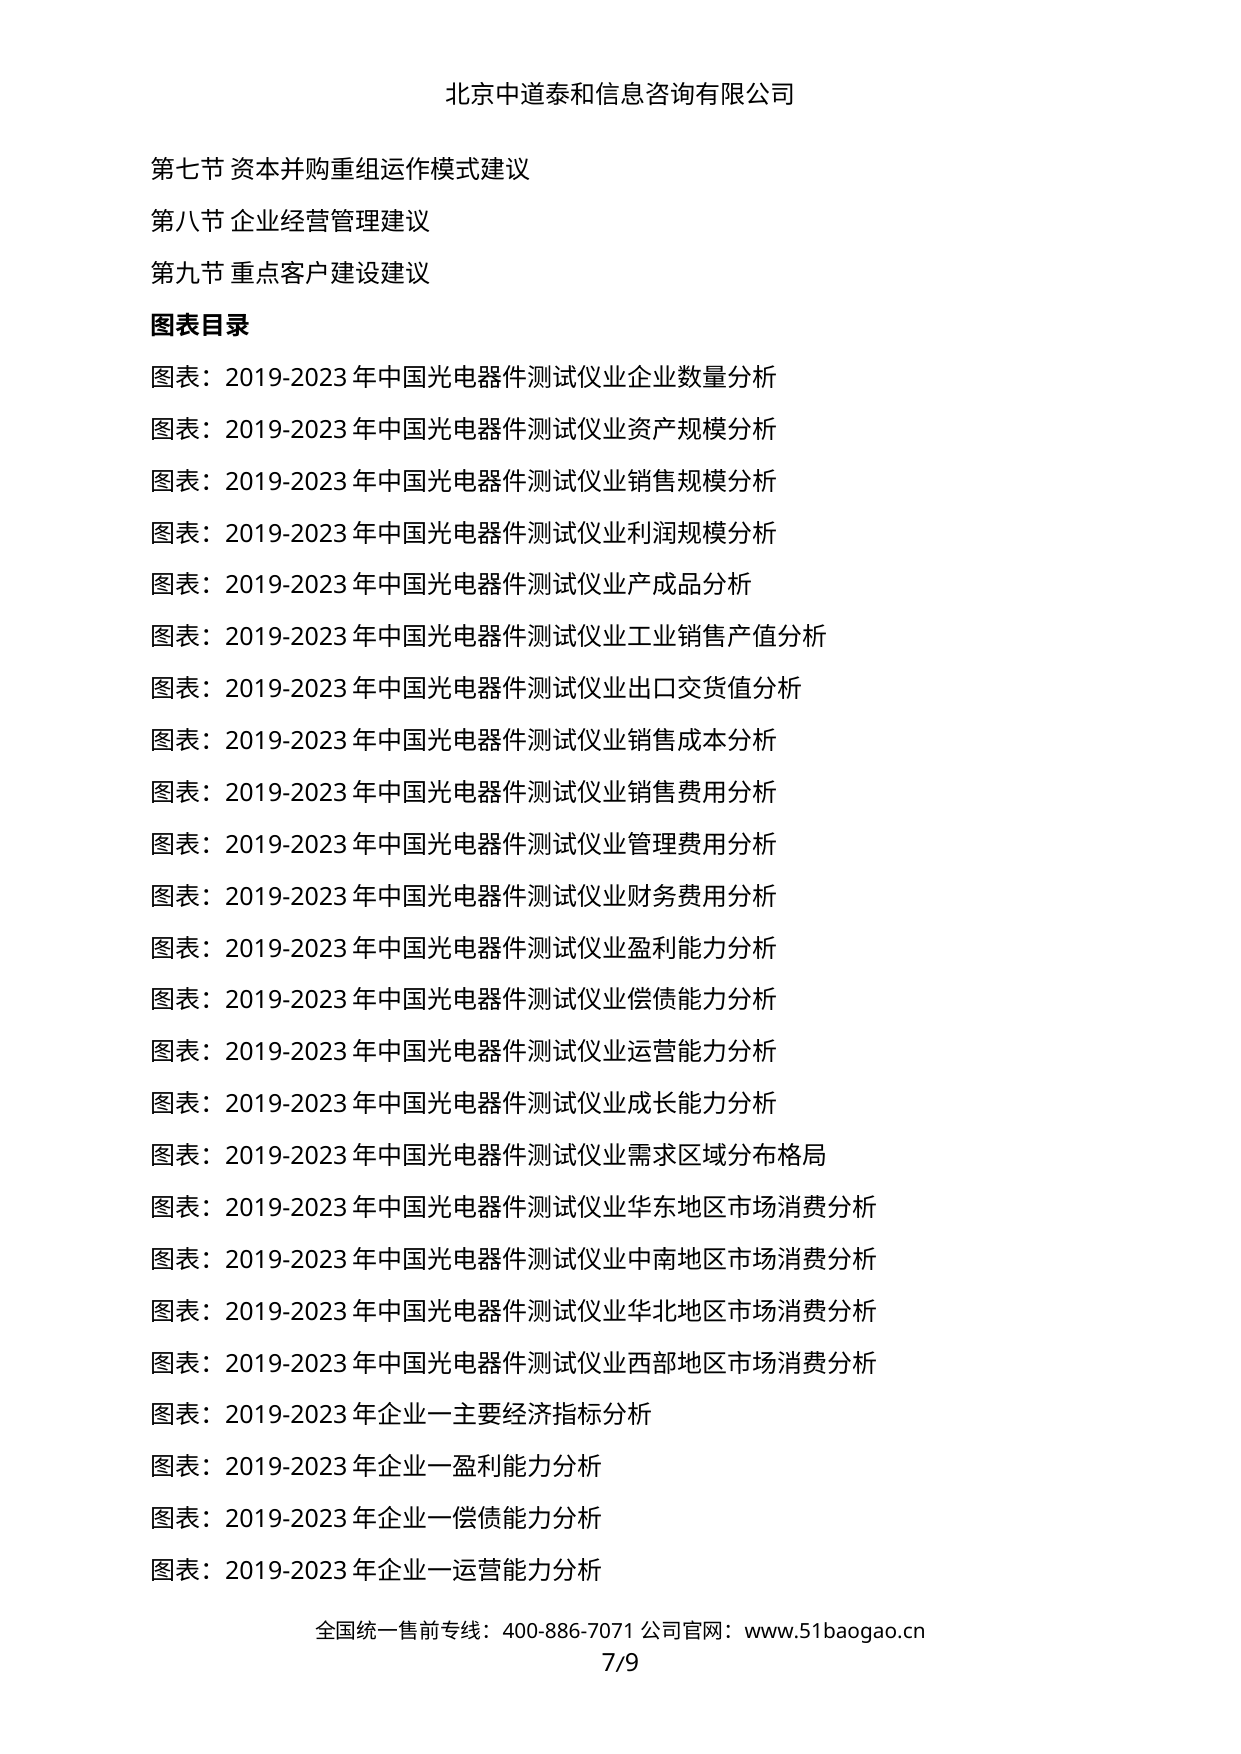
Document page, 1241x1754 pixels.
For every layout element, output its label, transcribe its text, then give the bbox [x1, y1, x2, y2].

text 图表：2019-2023年中国光电器件测试仪业资产规模分析 [150, 409, 1090, 446]
text 图表：2019-2023年中国光电器件测试仪业工业销售产值分析 [150, 617, 1090, 653]
text 图表：2019-2023年中国光电器件测试仪业管理费用分析 [150, 824, 1090, 861]
text 图表：2019-2023年中国光电器件测试仪业企业数量分析 [150, 357, 1090, 394]
text 图表：2019-2023年中国光电器件测试仪业利润规模分析 [150, 513, 1090, 549]
text 图表：2019-2023年企业一偿债能力分析 [150, 1499, 1090, 1535]
text 图表：2019-2023年中国光电器件测试仪业财务费用分析 [150, 876, 1090, 912]
text 第九节 重点客户建设建议 [150, 254, 1090, 290]
text 图表：2019-2023年中国光电器件测试仪业销售费用分析 [150, 772, 1090, 809]
text 图表：2019-2023年企业一盈利能力分析 [150, 1447, 1090, 1483]
text 图表：2019-2023年中国光电器件测试仪业盈利能力分析 [150, 928, 1090, 964]
text 图表：2019-2023年中国光电器件测试仪业销售成本分析 [150, 721, 1090, 757]
text 图表：2019-2023年中国光电器件测试仪业中南地区市场消费分析 [150, 1239, 1090, 1276]
text 图表：2019-2023年企业一主要经济指标分析 [150, 1395, 1090, 1431]
text 图表：2019-2023年中国光电器件测试仪业产成品分析 [150, 565, 1090, 601]
text 图表：2019-2023年中国光电器件测试仪业西部地区市场消费分析 [150, 1343, 1090, 1379]
text 图表：2019-2023年中国光电器件测试仪业出口交货值分析 [150, 669, 1090, 705]
text 图表：2019-2023年中国光电器件测试仪业华北地区市场消费分析 [150, 1291, 1090, 1327]
text 图表：2019-2023年中国光电器件测试仪业华东地区市场消费分析 [150, 1187, 1090, 1224]
text 第七节 资本并购重组运作模式建议 [150, 150, 1090, 186]
text 图表：2019-2023年企业一运营能力分析 [150, 1551, 1090, 1587]
text 图表：2019-2023年中国光电器件测试仪业需求区域分布格局 [150, 1136, 1090, 1172]
text 第八节 企业经营管理建议 [150, 202, 1090, 238]
text 图表目录 [150, 306, 1090, 342]
text 图表：2019-2023年中国光电器件测试仪业运营能力分析 [150, 1032, 1090, 1068]
text 图表：2019-2023年中国光电器件测试仪业成长能力分析 [150, 1084, 1090, 1120]
text 图表：2019-2023年中国光电器件测试仪业销售规模分析 [150, 461, 1090, 497]
text 图表：2019-2023年中国光电器件测试仪业偿债能力分析 [150, 980, 1090, 1016]
